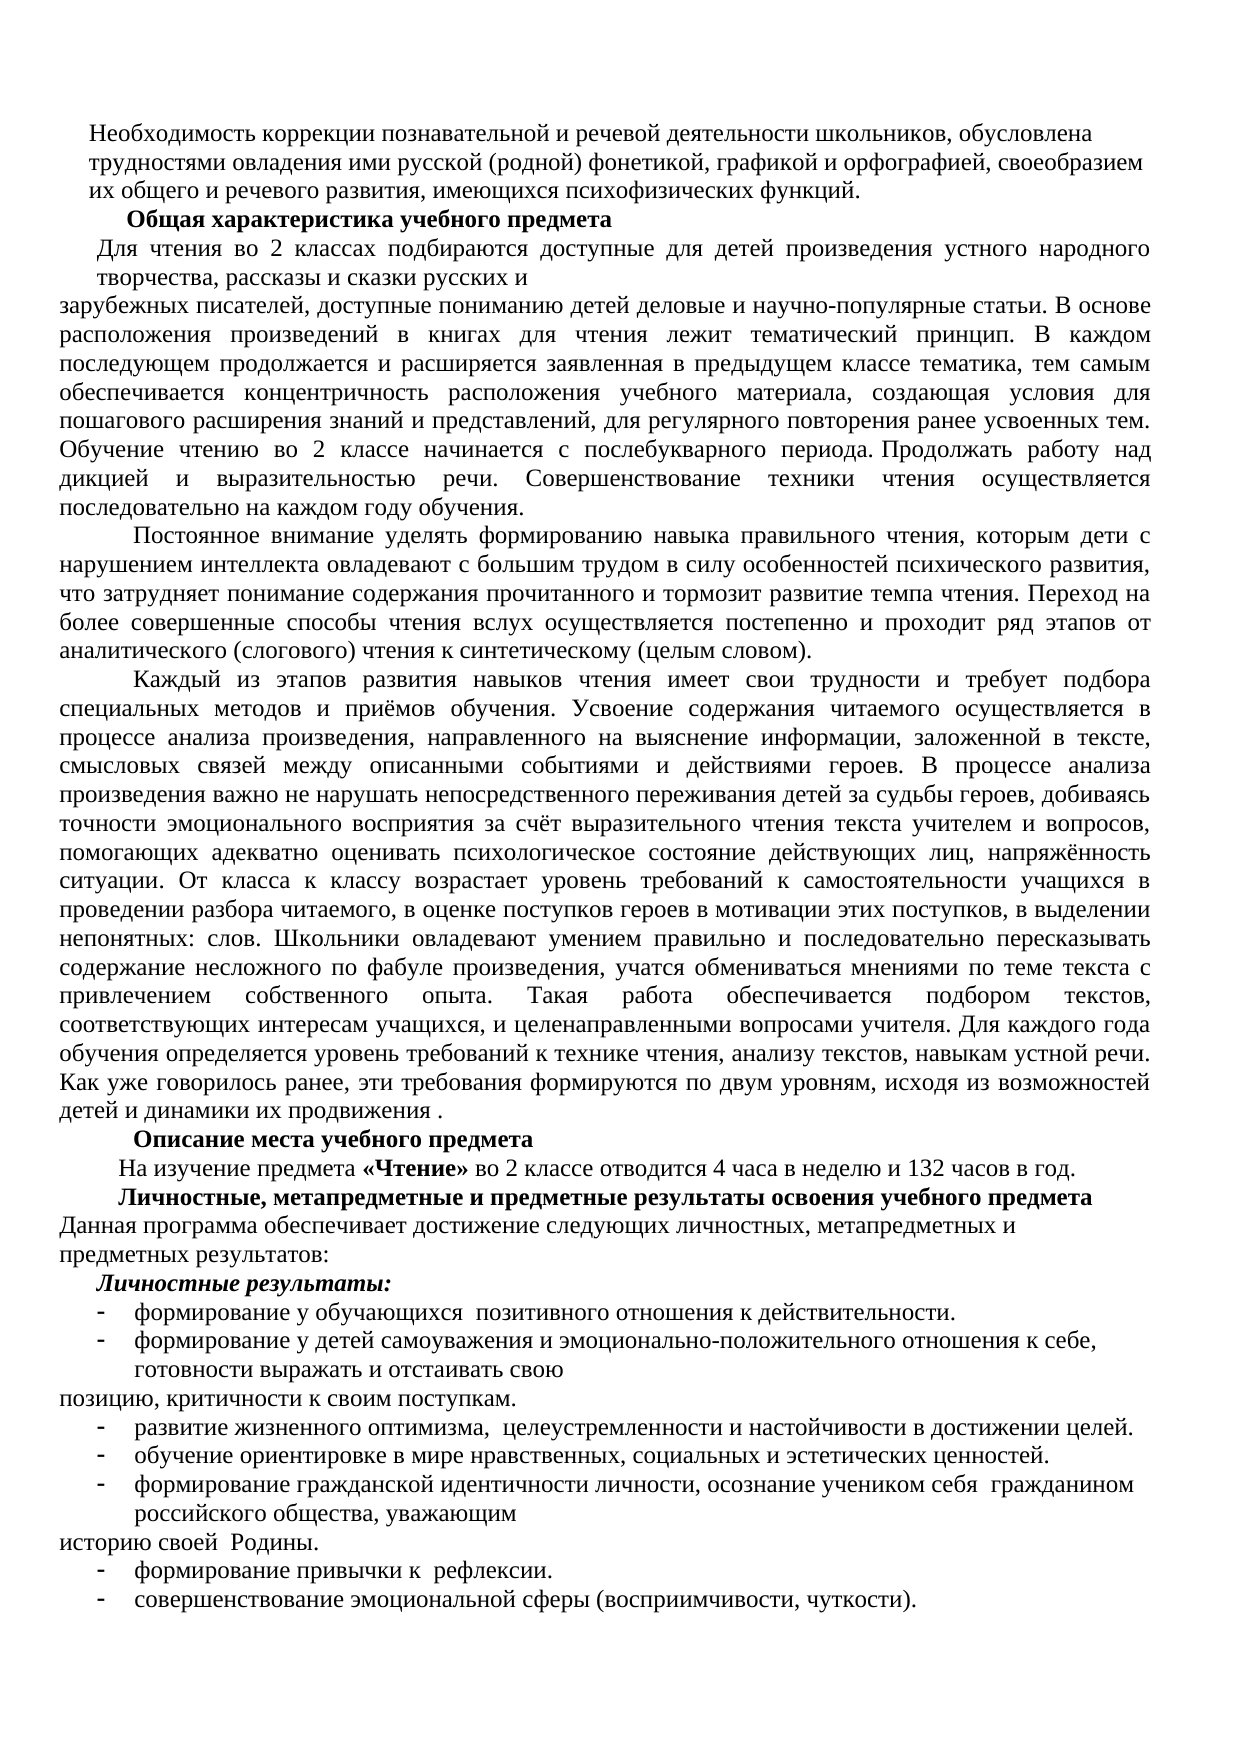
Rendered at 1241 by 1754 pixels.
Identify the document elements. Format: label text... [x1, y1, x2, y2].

list обучение ориентировке в мире нравственных, социальных и эстетических ценностей. [97, 1441, 1152, 1469]
text Описание места учебного предмета [59, 1124, 1152, 1153]
list развитие жизненного оптимизма, целеустремленности и настойчивости в достижении целей. [97, 1412, 1152, 1441]
text Данная программа обеспечивает достижение следующих личностных, метапредметных и предметных результатов: [59, 1211, 1152, 1268]
text зарубежных писателей, доступные пониманию детей деловые и научно-популярные статьи. В основе расположения произведений в книгах для чтения лежит тематический принцип. В каждом последующем продолжается и расширяется заявленная в предыдущем классе тематика, тем самым обеспечивается концентричность расположения учебного материала, создающая условия для пошагового расширения знаний и представлений, для регулярного повторения ранее усвоенных тем. Обучение чтению во 2 классе начинается с послебукварного периода. Продолжать работу над дикцией и выразительностью речи. Совершенствование техники чтения осуществляется последовательно на каждом году обучения. [59, 291, 1152, 521]
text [89, 118, 1152, 204]
text Личностные результаты: [59, 1268, 1152, 1297]
text Постоянное внимание уделять формированию навыка правильного чтения, которым дети с нарушением интеллекта овладевают с большим трудом в силу особенностей психического развития, что затрудняет понимание содержания прочитанного и тормозит развитие темпа чтения. Переход на более совершенные способы чтения вслух осуществляется постепенно и проходит ряд этапов от аналитического (слогового) чтения к синтетическому (целым словом). [59, 521, 1152, 664]
text Каждый из этапов развития навыков чтения имеет свои трудности и требует подбора специальных методов и приёмов обучения. Усвоение содержания читаемого осуществляется в процессе анализа произведения, направленного на выяснение информации, заложенной в тексте, смысловых связей между описанными событиями и действиями героев. В процессе анализа произведения важно не нарушать непосредственного переживания детей за судьбы героев, добиваясь точности эмоционального восприятия за счёт выразительного чтения текста учителем и вопросов, помогающих адекватно оценивать психологическое состояние действующих лиц, напряжённость ситуации. От класса к классу возрастает уровень требований к самостоятельности учащихся в проведении разбора читаемого, в оценке поступков героев в мотивации этих поступков, в выделении непонятных: слов. Школьники овладевают умением правильно и последовательно пересказывать содержание несложного по фабуле произведения, учатся обмениваться мнениями по теме текста с привлечением собственного опыта. Такая работа обеспечивается подбором текстов, соответствующих интересам учащихся, и целенаправленными вопросами учителя. Для каждого года обучения определяется уровень требований к технике чтения, анализу текстов, навыкам устной речи. Как уже говорилось ранее, эти требования формируются по двум уровням, исходя из возможностей детей и динамики их продвижения . [59, 664, 1152, 1124]
list формирование привычки к рефлексии. [97, 1556, 1152, 1584]
text На изучение предмета «Чтение» во 2 классе отводится 4 часа в неделю и 132 часов в год. [59, 1153, 1152, 1182]
list формирование у обучающихся позитивного отношения к действительности. [97, 1297, 1152, 1326]
list совершенствование эмоциональной сферы (восприимчивости, чуткости). [97, 1584, 1152, 1613]
text позицию, критичности к своим поступкам. [59, 1383, 1152, 1412]
list формирование у детей самоуважения и эмоционально-положительного отношения к себе, готовности выражать и отстаивать свою [97, 1326, 1152, 1383]
text Для чтения во 2 классах подбираются доступные для детей произведения устного народного творчества, рассказы и сказки русских и [97, 233, 1152, 291]
list Общая характеристика учебного предмета [126, 204, 1152, 233]
text Личностные, метапредметные и предметные результаты освоения учебного предмета [59, 1182, 1152, 1211]
text историю своей Родины. [59, 1527, 1152, 1556]
list формирование гражданской идентичности личности, осознание учеником себя гражданином российского общества, уважающим [97, 1469, 1152, 1527]
